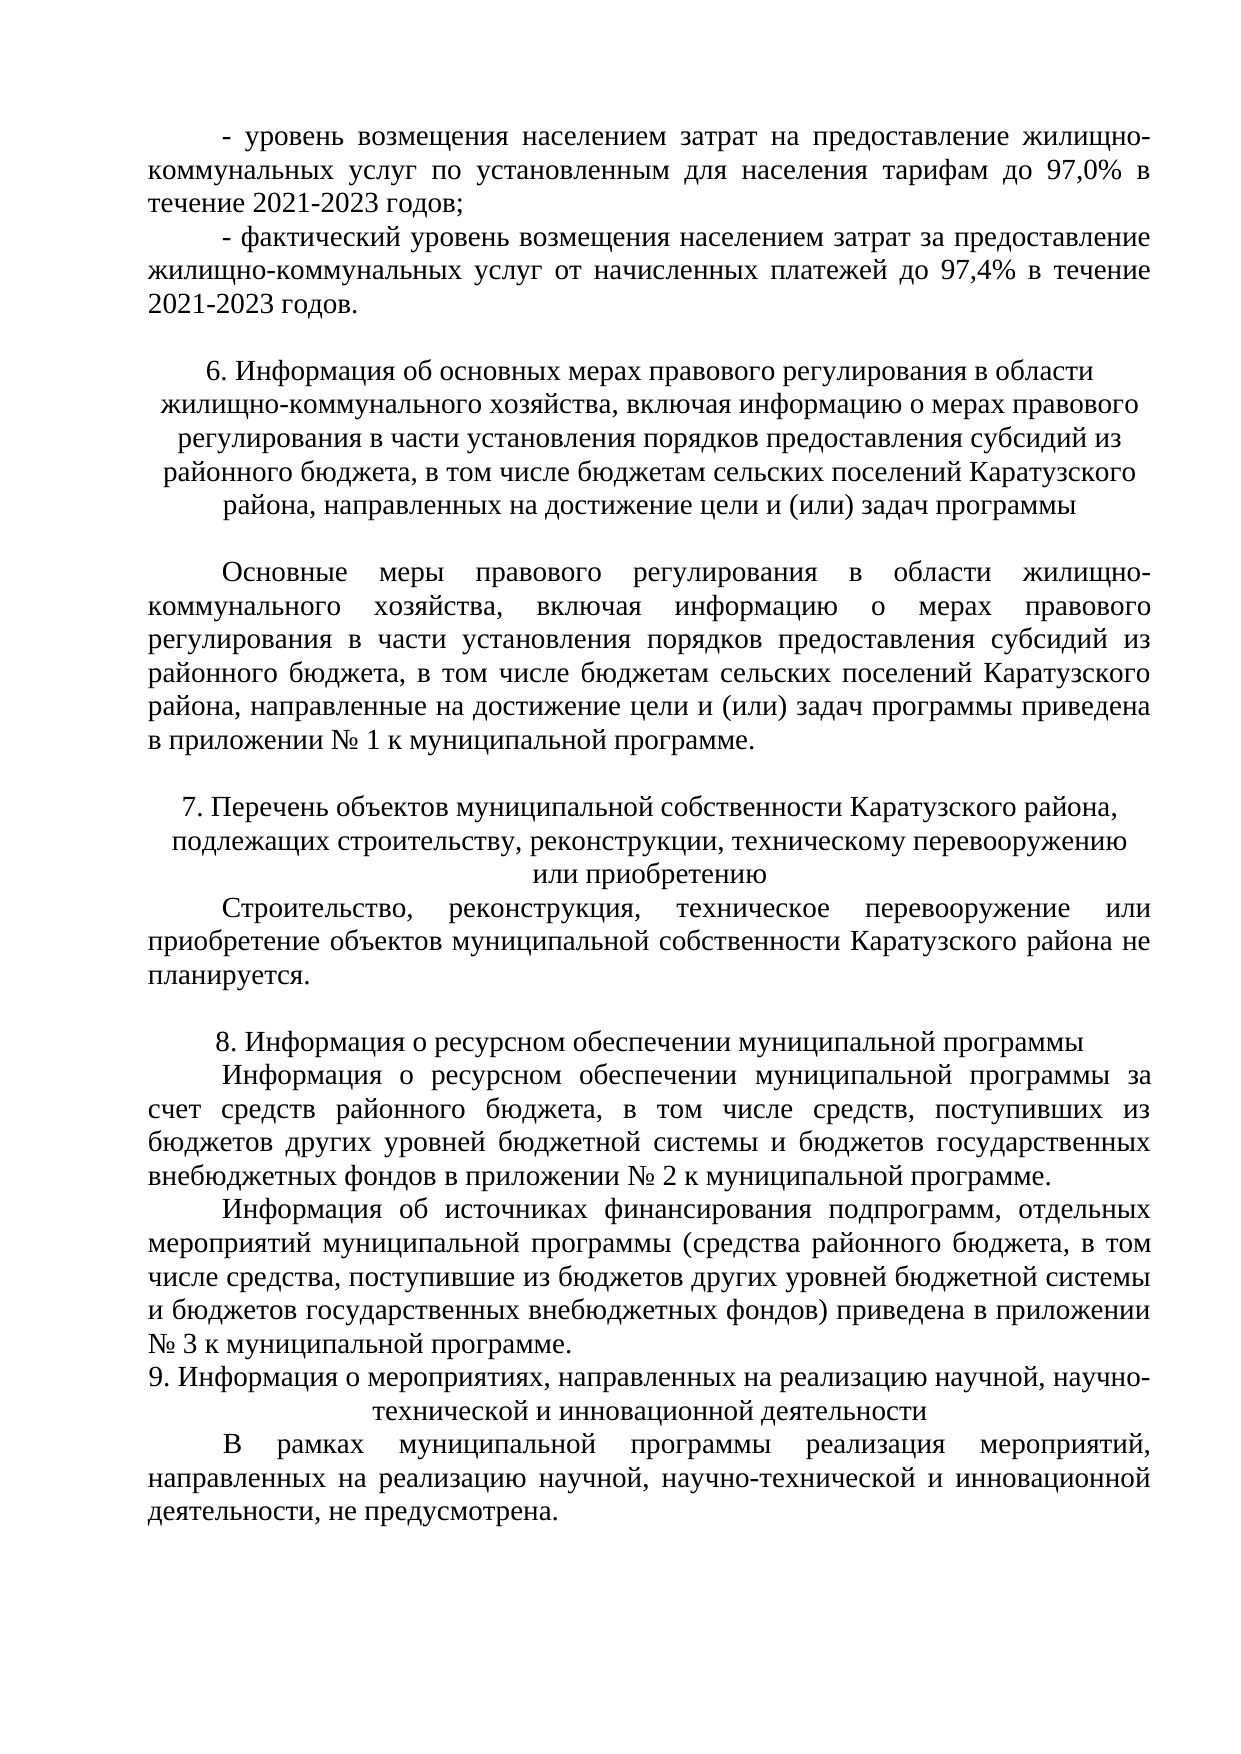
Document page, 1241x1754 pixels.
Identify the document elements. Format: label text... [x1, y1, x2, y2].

text 7. Перечень объектов муниципальной собственности Каратузского района, подлежащих строительству, реконструкции, техническому перевооружению или приобретению [148, 789, 1152, 890]
text 8. Информация о ресурсном обеспечении муниципальной программы [148, 1024, 1152, 1057]
text - уровень возмещения населением затрат на предоставление жилищно-коммунальных услуг по установленным для населения тарифам до 97,0% в течение 2021-2023 годов; [148, 118, 1152, 219]
text 9. Информация о мероприятиях, направленных на реализацию научной, научно-технической и инновационной деятельности [148, 1359, 1152, 1426]
text 6. Информация об основных мерах правового регулирования в области жилищно-коммунального хозяйства, включая информацию о мерах правового регулирования в части установления порядков предоставления субсидий из районного бюджета, в том числе бюджетам сельских поселений Каратузского района, направленных на достижение цели и (или) задач программы [148, 353, 1152, 521]
text В рамках муниципальной программы реализация мероприятий, направленных на реализацию научной, научно-технической и инновационной деятельности, не предусмотрена. [148, 1426, 1152, 1527]
text - фактический уровень возмещения населением затрат за предоставление жилищно-коммунальных услуг от начисленных платежей до 97,4% в течение 2021-2023 годов. [148, 219, 1152, 319]
text Информация о ресурсном обеспечении муниципальной программы за счет средств районного бюджета, в том числе средств, поступивших из бюджетов других уровней бюджетной системы и бюджетов государственных внебюджетных фондов в приложении № 2 к муниципальной программе. [148, 1057, 1152, 1192]
text Информация об источниках финансирования подпрограмм, отдельных мероприятий муниципальной программы (средства районного бюджета, в том числе средства, поступившие из бюджетов других уровней бюджетной системы и бюджетов государственных внебюджетных фондов) приведена в приложении № 3 к муниципальной программе. [148, 1192, 1152, 1359]
text Строительство, реконструкция, техническое перевооружение или приобретение объектов муниципальной собственности Каратузского района не планируется. [148, 890, 1152, 990]
text Основные меры правового регулирования в области жилищно-коммунального хозяйства, включая информацию о мерах правового регулирования в части установления порядков предоставления субсидий из районного бюджета, в том числе бюджетам сельских поселений Каратузского района, направленные на достижение цели и (или) задач программы приведена в приложении № 1 к муниципальной программе. [148, 554, 1152, 756]
